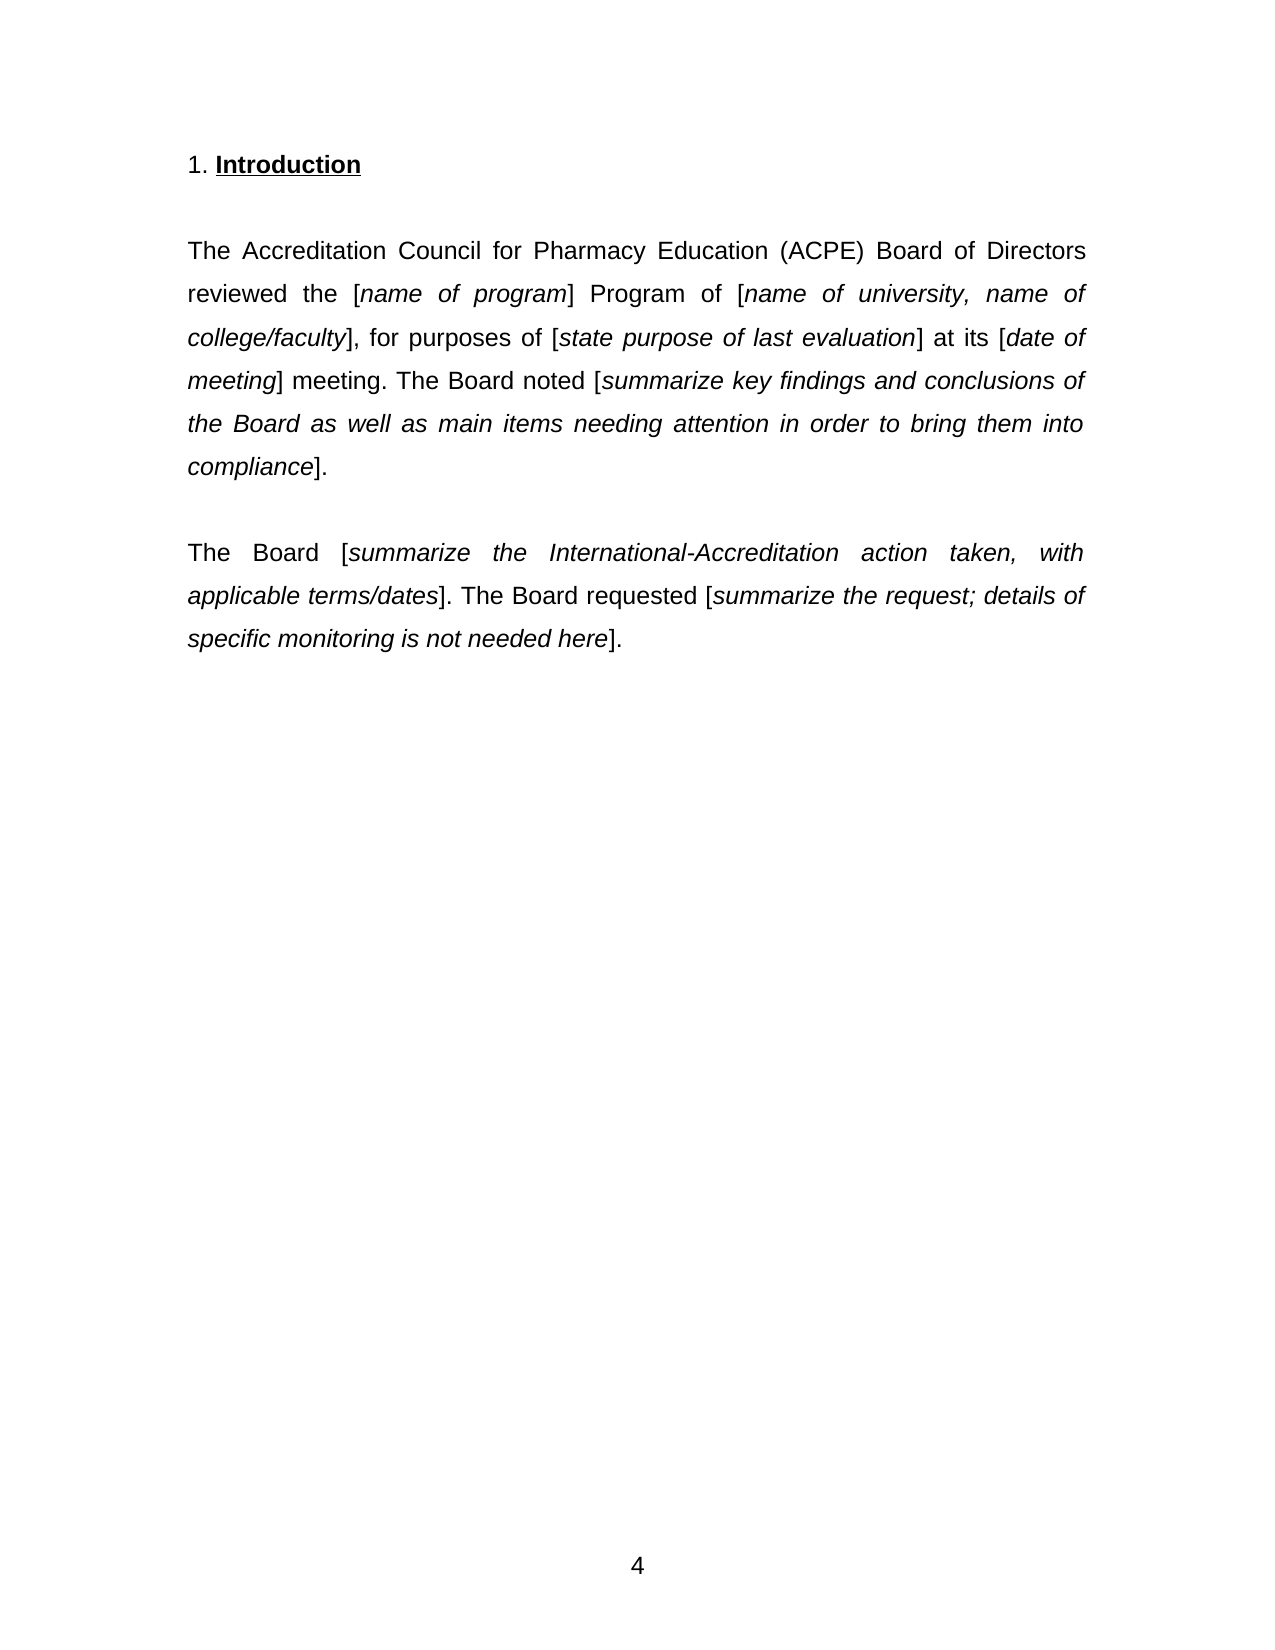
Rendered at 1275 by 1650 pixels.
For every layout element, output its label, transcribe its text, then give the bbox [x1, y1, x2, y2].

text The Board [summarize the International-Accreditation action taken, with applicable terms/dates]. The Board requested [summarize the request; details of specific monitoring is not needed here]. [187, 538, 1087, 653]
subtitle 1. Introduction [187, 150, 1087, 179]
text The Accreditation Council for Pharmacy Education (ACPE) Board of Directors reviewed the [name of program] Program of [name of university, name of college/faculty], for purposes of [state purpose of last evaluation] at its [date of meeting] meeting. The Board noted [summarize key findings and conclusions of the Board as well as main items needing attention in order to bring them into compliance]. [187, 236, 1087, 481]
